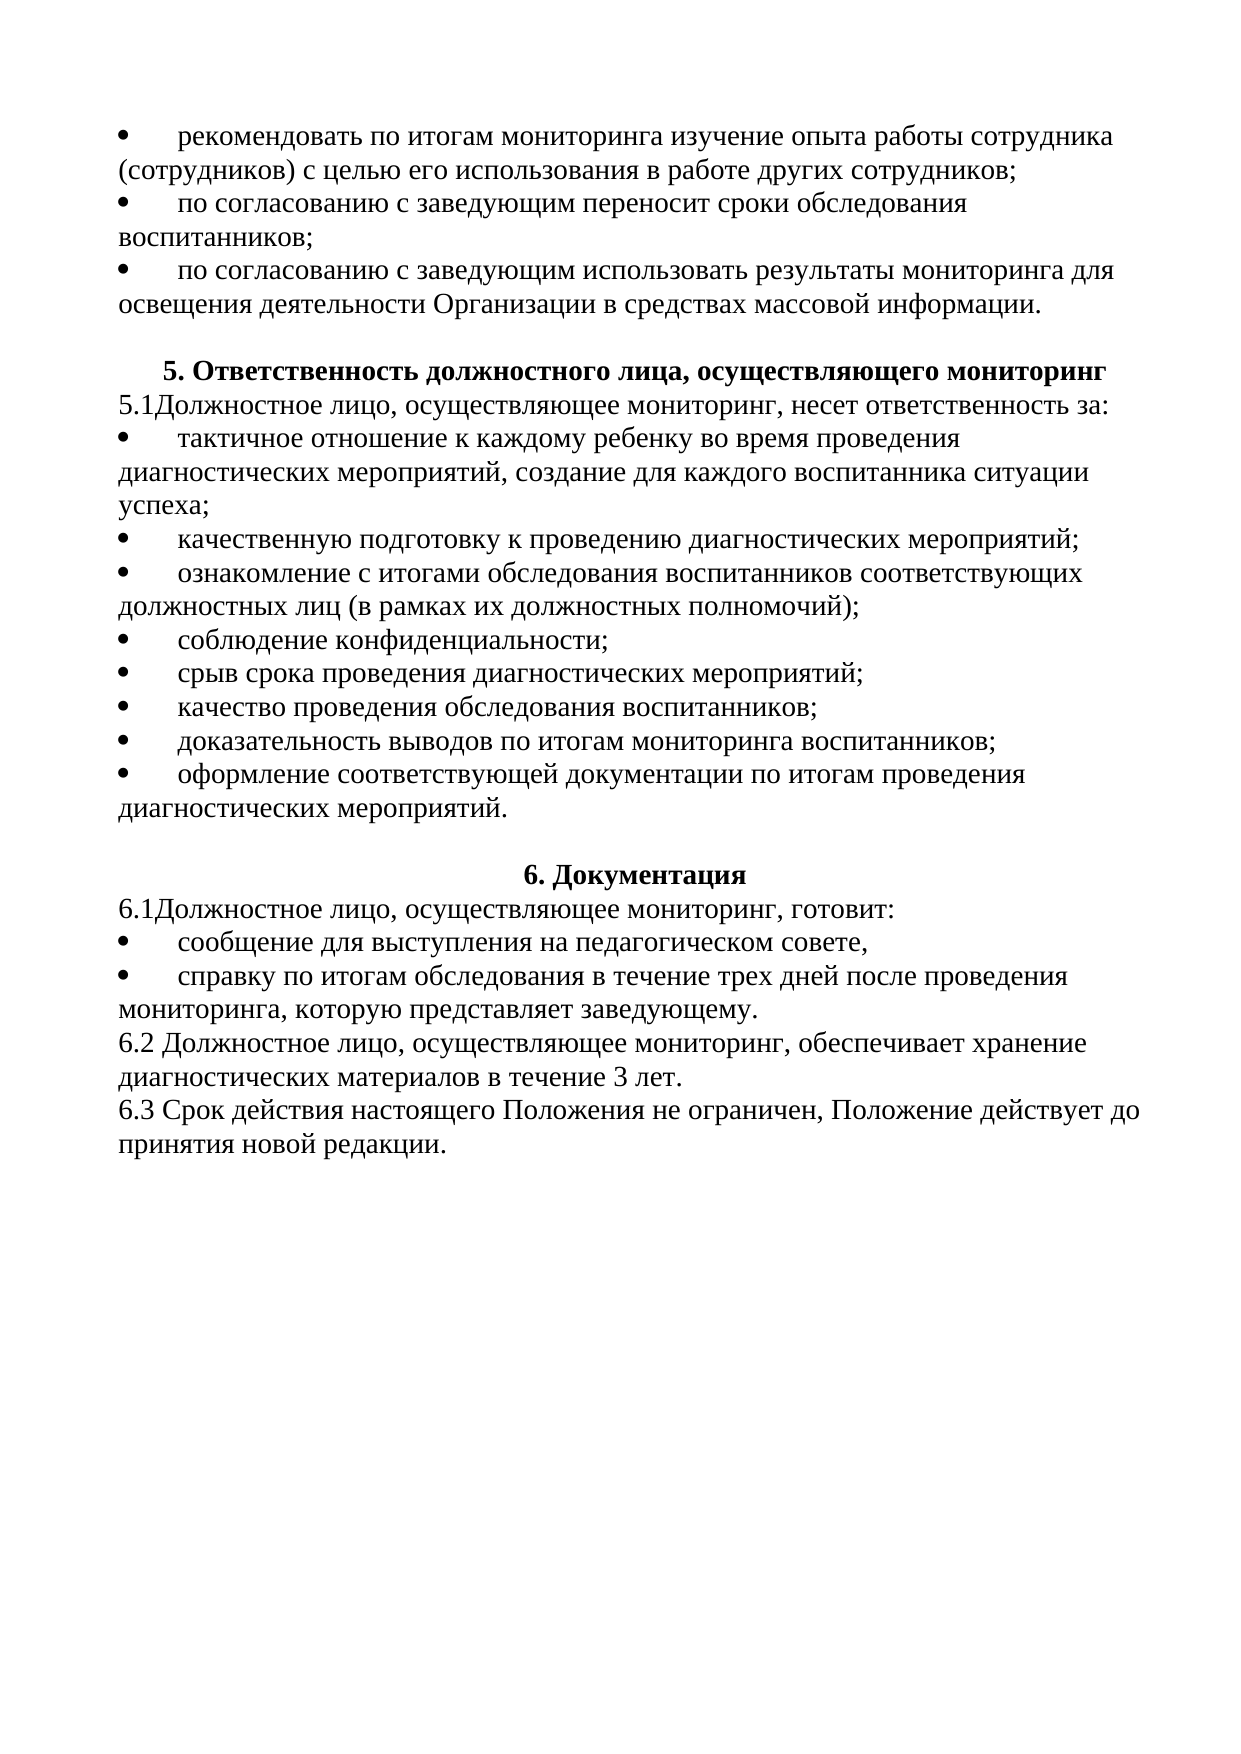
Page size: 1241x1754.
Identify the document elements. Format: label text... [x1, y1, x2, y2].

text 5. Ответственность должностного лица, осуществляющего мониторинг [118, 353, 1152, 387]
text 6.3 Срок действия настоящего Положения не ограничен, Положение действует до принятия новой редакции. [118, 1092, 1152, 1159]
text 6.1Должностное лицо, осуществляющее мониторинг, готовит: [118, 891, 1152, 924]
list по согласованию с заведующим переносит сроки обследования воспитанников; [118, 185, 1152, 252]
list доказательность выводов по итогам мониторинга воспитанников; [118, 723, 1152, 756]
list рекомендовать по итогам мониторинга изучение опыта работы сотрудника (сотрудников) с целью его использования в работе других сотрудников; [118, 118, 1152, 185]
list качественную подготовку к проведению диагностических мероприятий; [118, 521, 1152, 555]
list по согласованию с заведующим использовать результаты мониторинга для освещения деятельности Организации в средствах массовой информации. [118, 252, 1152, 320]
list соблюдение конфиденциальности; [118, 622, 1152, 656]
list сообщение для выступления на педагогическом совете, [118, 924, 1152, 958]
list оформление соответствующей документации по итогам проведения диагностических мероприятий. [118, 756, 1152, 824]
text 6.2 Должностное лицо, осуществляющее мониторинг, обеспечивает хранение диагностических материалов в течение 3 лет. [118, 1025, 1152, 1092]
list справку по итогам обследования в течение трех дней после проведения мониторинга, которую представляет заведующему. [118, 958, 1152, 1025]
text 5.1Должностное лицо, осуществляющее мониторинг, несет ответственность за: [118, 387, 1152, 420]
text 6. Документация [118, 857, 1152, 891]
list ознакомление с итогами обследования воспитанников соответствующих должностных лиц (в рамках их должностных полномочий); [118, 555, 1152, 622]
list качество проведения обследования воспитанников; [118, 689, 1152, 723]
list срыв срока проведения диагностических мероприятий; [118, 656, 1152, 689]
list тактичное отношение к каждому ребенку во время проведения диагностических мероприятий, создание для каждого воспитанника ситуации успеха; [118, 420, 1152, 521]
